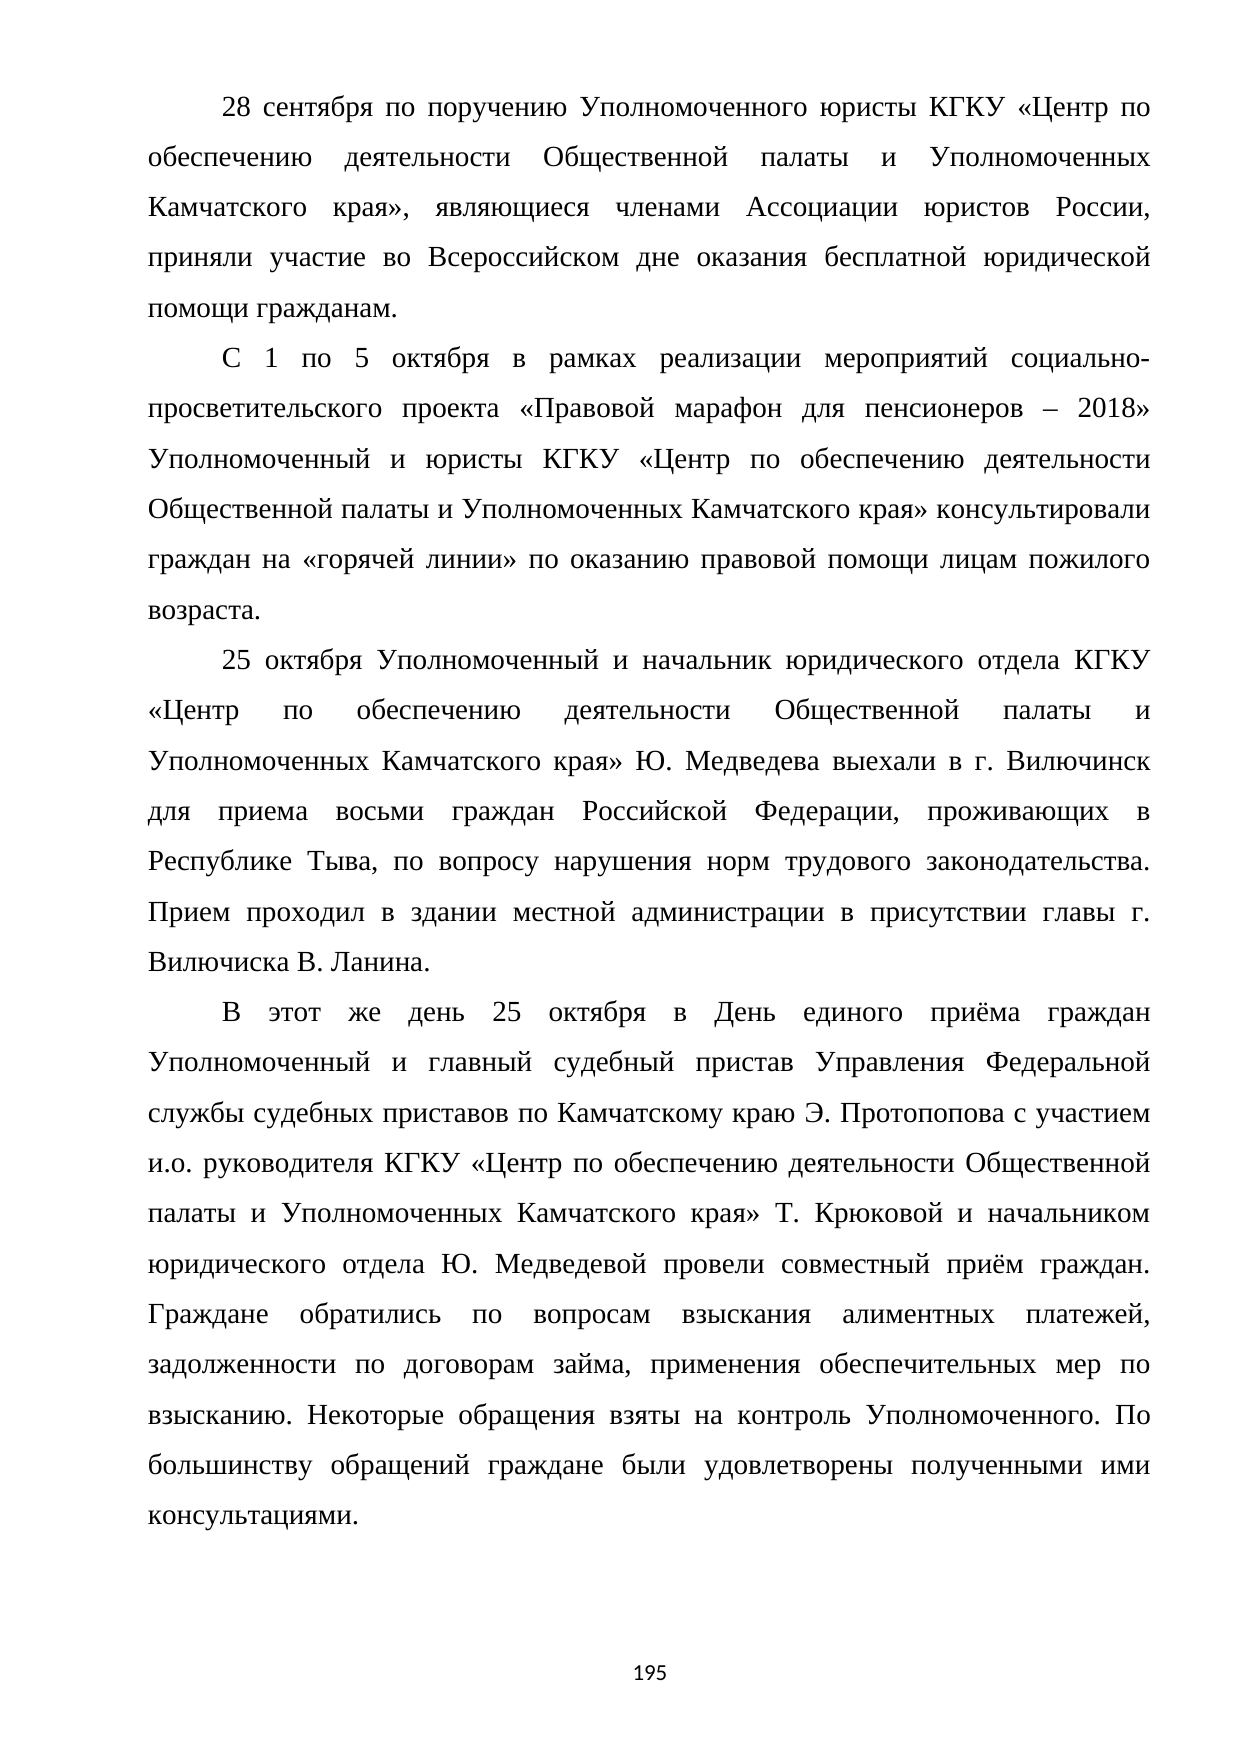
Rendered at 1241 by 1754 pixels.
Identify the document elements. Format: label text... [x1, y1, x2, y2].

text 25 октября Уполномоченный и начальник юридического отдела КГКУ «Центр по обеспечению деятельности Общественной палаты и Уполномоченных Камчатского края» Ю. Медведева выехали в г. Вилючинск для приема восьми граждан Российской Федерации, проживающих в Республике Тыва, по вопросу нарушения норм трудового законодательства. Прием проходил в здании местной администрации в присутствии главы г. Вилючиска В. Ланина. [148, 642, 1152, 977]
text С 1 по 5 октября в рамках реализации мероприятий социально-просветительского проекта «Правовой марафон для пенсионеров – 2018» Уполномоченный и юристы КГКУ «Центр по обеспечению деятельности Общественной палаты и Уполномоченных Камчатского края» консультировали граждан на «горячей линии» по оказанию правовой помощи лицам пожилого возраста. [148, 340, 1152, 625]
text В этот же день 25 октября в День единого приёма граждан Уполномоченный и главный судебный пристав Управления Федеральной службы судебных приставов по Камчатскому краю Э. Протопопова с участием и.о. руководителя КГКУ «Центр по обеспечению деятельности Общественной палаты и Уполномоченных Камчатского края» Т. Крюковой и начальником юридического отдела Ю. Медведевой провели совместный приём граждан. Граждане обратились по вопросам взыскания алиментных платежей, задолженности по договорам займа, применения обеспечительных мер по взысканию. Некоторые обращения взяты на контроль Уполномоченного. По большинству обращений граждане были удовлетворены полученными ими консультациями. [148, 994, 1152, 1531]
text 28 сентября по поручению Уполномоченного юристы КГКУ «Центр по обеспечению деятельности Общественной палаты и Уполномоченных Камчатского края», являющиеся членами Ассоциации юристов России, приняли участие во Всероссийском дне оказания бесплатной юридической помощи гражданам. [148, 89, 1152, 323]
